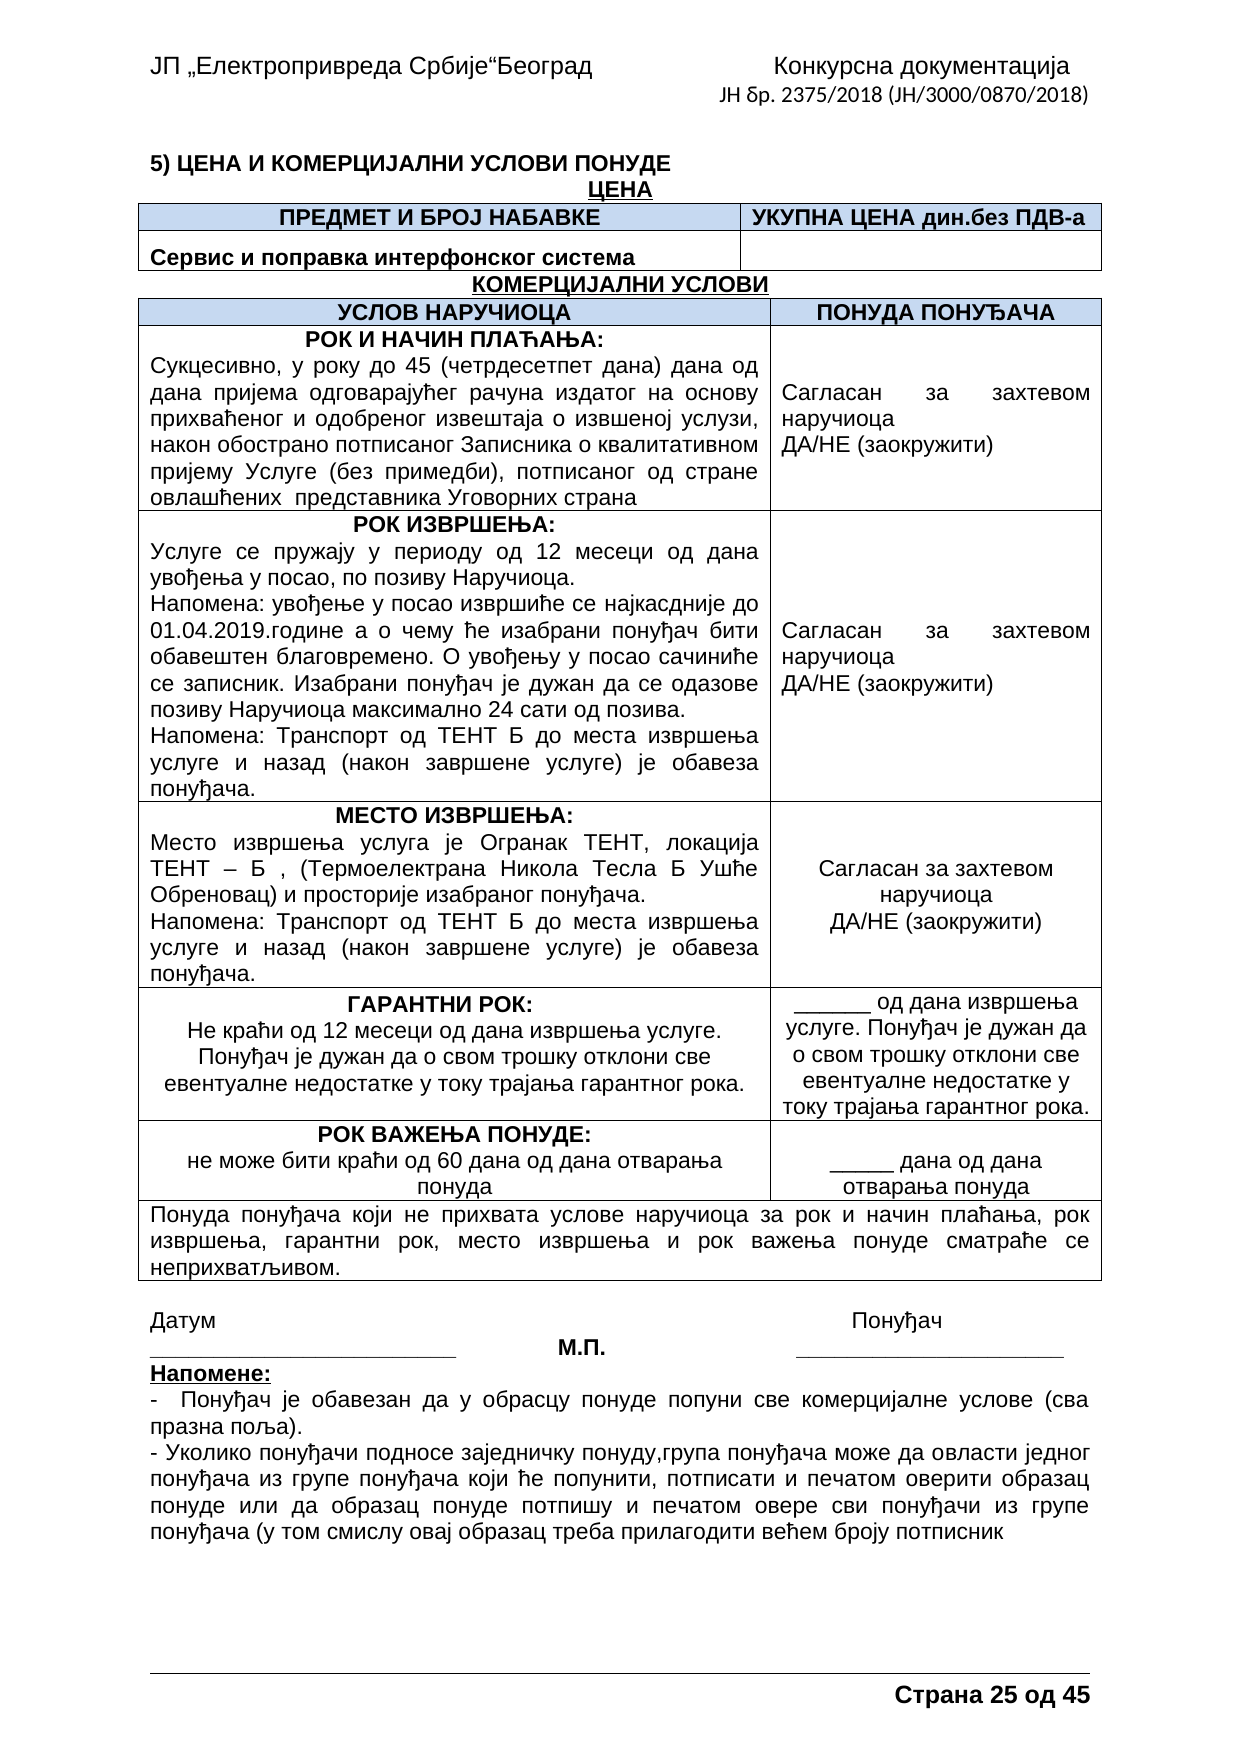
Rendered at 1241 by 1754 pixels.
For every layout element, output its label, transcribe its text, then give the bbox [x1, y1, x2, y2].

table_cell [741, 231, 1101, 270]
text - Понуђач је обавезан да у обрасцу понуде попуни све комерцијалне услове (сва празна поља). [150, 1386, 1090, 1439]
table_cell Сагласан за захтевом наручиоца ДА/НЕ (заокружити) [771, 326, 1101, 510]
table_cell РОК ВАЖЕЊА ПОНУДЕ: не може бити краћи од 60 дана од дана отварања понуда [139, 1121, 770, 1200]
text ЦЕНА [150, 176, 1090, 203]
table_cell Сагласан за захтевом наручиоца ДА/НЕ (заокружити) [771, 511, 1101, 801]
table_cell _____ дана од дана отварања понуда [771, 1121, 1101, 1200]
table_header ПОНУДА ПОНУЂАЧА [771, 299, 1101, 325]
table_cell Понуда понуђача који не прихвата услове наручиоца за рок и начин плаћања, рок извршења, гарантни рок, место извршења и рок важења понуде сматраће се неприхватљивом. [139, 1201, 1101, 1280]
table_cell РОК ИЗВРШЕЊА: Услуге се пружају у периоду од 12 месеци од дана увођења у посао, по позиву Наручиоца. Напомена: увођење у посао извршиће се најкасдније до 01.04.2019.године а о чему ће изабрани понуђач бити обавештен благовремено. О увођењу у посао сачиниће се записник. Изабрани понуђач је дужан да се одазове позиву Наручиоца максимално 24 сати од позива. Напомена: Транспорт од ТЕНТ Б до места извршења услуге и назад (након завршене услуге) је обавеза понуђача. [139, 511, 770, 801]
table_header УКУПНА ЦЕНА дин.без ПДВ-а [741, 204, 1101, 230]
text 5) ЦЕНА И КОМЕРЦИЈАЛНИ УСЛОВИ ПОНУДЕ [150, 150, 1090, 176]
table_header ПРЕДМЕТ И БРОЈ НАБАВКЕ [139, 204, 740, 230]
table_cell МЕСТО ИЗВРШЕЊА: Место извршења услуга је Огранак ТЕНТ, локација ТЕНТ – Б , (Термоелектрана Никола Тесла Б Ушће Обреновац) и просторије изабраног понуђача. Напомена: Транспорт од ТЕНТ Б до места извршења услуге и назад (након завршене услуге) је обавеза понуђача. [139, 802, 770, 987]
table_cell ГАРАНТНИ РОК: Не краћи од 12 месеци од дана извршења услуге. Понуђач је дужан да о свом трошку отклони све евентуалне недостатке у току трајања гарантног рока. [139, 988, 770, 1119]
table_cell Сагласан за захтевом наручиоца ДА/НЕ (заокружити) [771, 802, 1101, 987]
text Датум Понуђач [150, 1307, 1090, 1333]
text Напомене: [150, 1360, 1090, 1386]
table_cell ______ од дана извршења услуге. Понуђач је дужан да о свом трошку отклони све евентуалне недостатке у току трајања гарантног рока. [771, 988, 1101, 1119]
table_header УСЛОВ НАРУЧИОЦА [139, 299, 770, 325]
text КОМЕРЦИЈАЛНИ УСЛОВИ [150, 271, 1090, 297]
text - Уколико понуђачи подносе заједничку понуду,група понуђача може да овласти једног понуђача из групе понуђача који ће попунити, потписати и печатом оверити образац понуде или да образац понуде потпишу и печатом овере сви понуђачи из групе понуђача (у том смислу овај образац треба прилагодити већем броју потписник [150, 1439, 1090, 1544]
table_cell РОК И НАЧИН ПЛАЋАЊА: Сукцесивно, у року дo 45 (четрдесетпет дана) дана од дана пријема одговарајућег рачуна издатог на основу прихваћеног и одобреног извештаја о извшеној услузи, након обострано потписаног Записника о квалитативном пријему Услуге (без примедби), потписаног од стране овлашћених представника Уговорних страна [139, 326, 770, 510]
text ________________________ М.П. _____________________ [150, 1333, 1090, 1360]
table_cell Сервис и поправка интерфонског система [139, 231, 740, 270]
